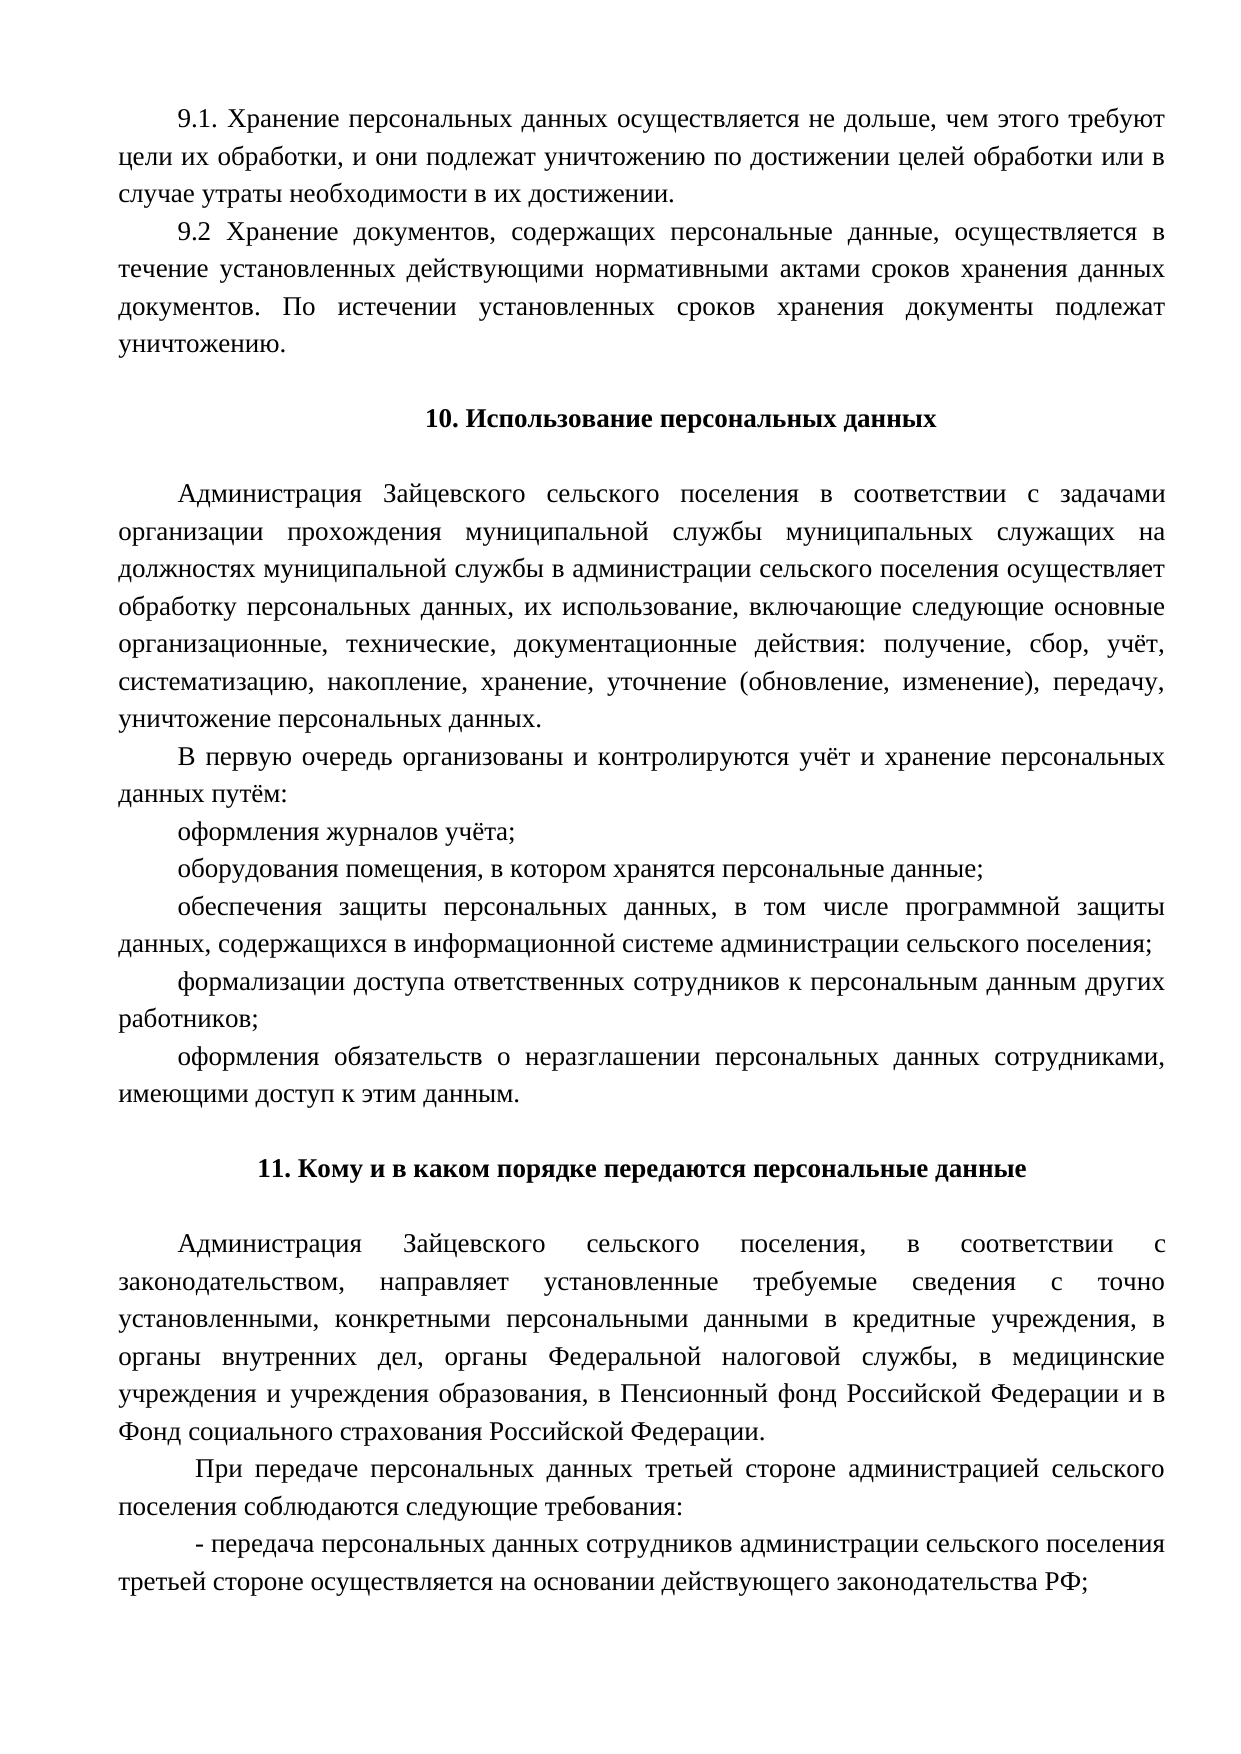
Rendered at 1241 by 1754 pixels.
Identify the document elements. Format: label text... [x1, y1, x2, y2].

text 11. Кому и в каком порядке передаются персональные данные [118, 1148, 1166, 1185]
text Администрация Зайцевского сельского поселения, в соответствии с законодательством, направляет установленные требуемые сведения с точно установленными, конкретными персональными данными в кредитные учреждения, в органы внутренних дел, органы Федеральной налоговой службы, в медицинские учреждения и учреждения образования, в Пенсионный фонд Российской Федерации и в Фонд социального страхования Российской Федерации. [118, 1223, 1166, 1448]
text 9.1. Хранение персональных данных осуществляется не дольше, чем этого требуют цели их обработки, и они подлежат уничтожению по достижении целей обработки или в случае утраты необходимости в их достижении. [118, 98, 1166, 210]
text оформления журналов учёта; [118, 810, 1166, 848]
text 9.2 Хранение документов, содержащих персональные данные, осуществляется в течение установленных действующими нормативными актами сроков хранения данных документов. По истечении установленных сроков хранения документы подлежат уничтожению. [118, 210, 1166, 360]
text оформления обязательств о неразглашении персональных данных сотрудниками, имеющими доступ к этим данным. [118, 1035, 1166, 1110]
text обеспечения защиты персональных данных, в том числе программной защиты данных, содержащихся в информационной системе администрации сельского поселения; [118, 885, 1166, 960]
text оборудования помещения, в котором хранятся персональные данные; [118, 848, 1166, 885]
text При передаче персональных данных третьей стороне администрацией сельского поселения соблюдаются следующие требования: [118, 1448, 1166, 1523]
text - передача персональных данных сотрудников администрации сельского поселения третьей стороне осуществляется на основании действующего законодательства РФ; [118, 1523, 1166, 1598]
text В первую очередь организованы и контролируются учёт и хранение персональных данных путём: [118, 735, 1166, 810]
text Администрация Зайцевского сельского поселения в соответствии с задачами организации прохождения муниципальной службы муниципальных служащих на должностях муниципальной службы в администрации сельского поселения осуществляет обработку персональных данных, их использование, включающие следующие основные организационные, технические, документационные действия: получение, сбор, учёт, систематизацию, накопление, хранение, уточнение (обновление, изменение), передачу, уничтожение персональных данных. [118, 473, 1166, 735]
text 10. Использование персональных данных [118, 398, 1166, 435]
text формализации доступа ответственных сотрудников к персональным данным других работников; [118, 960, 1166, 1035]
